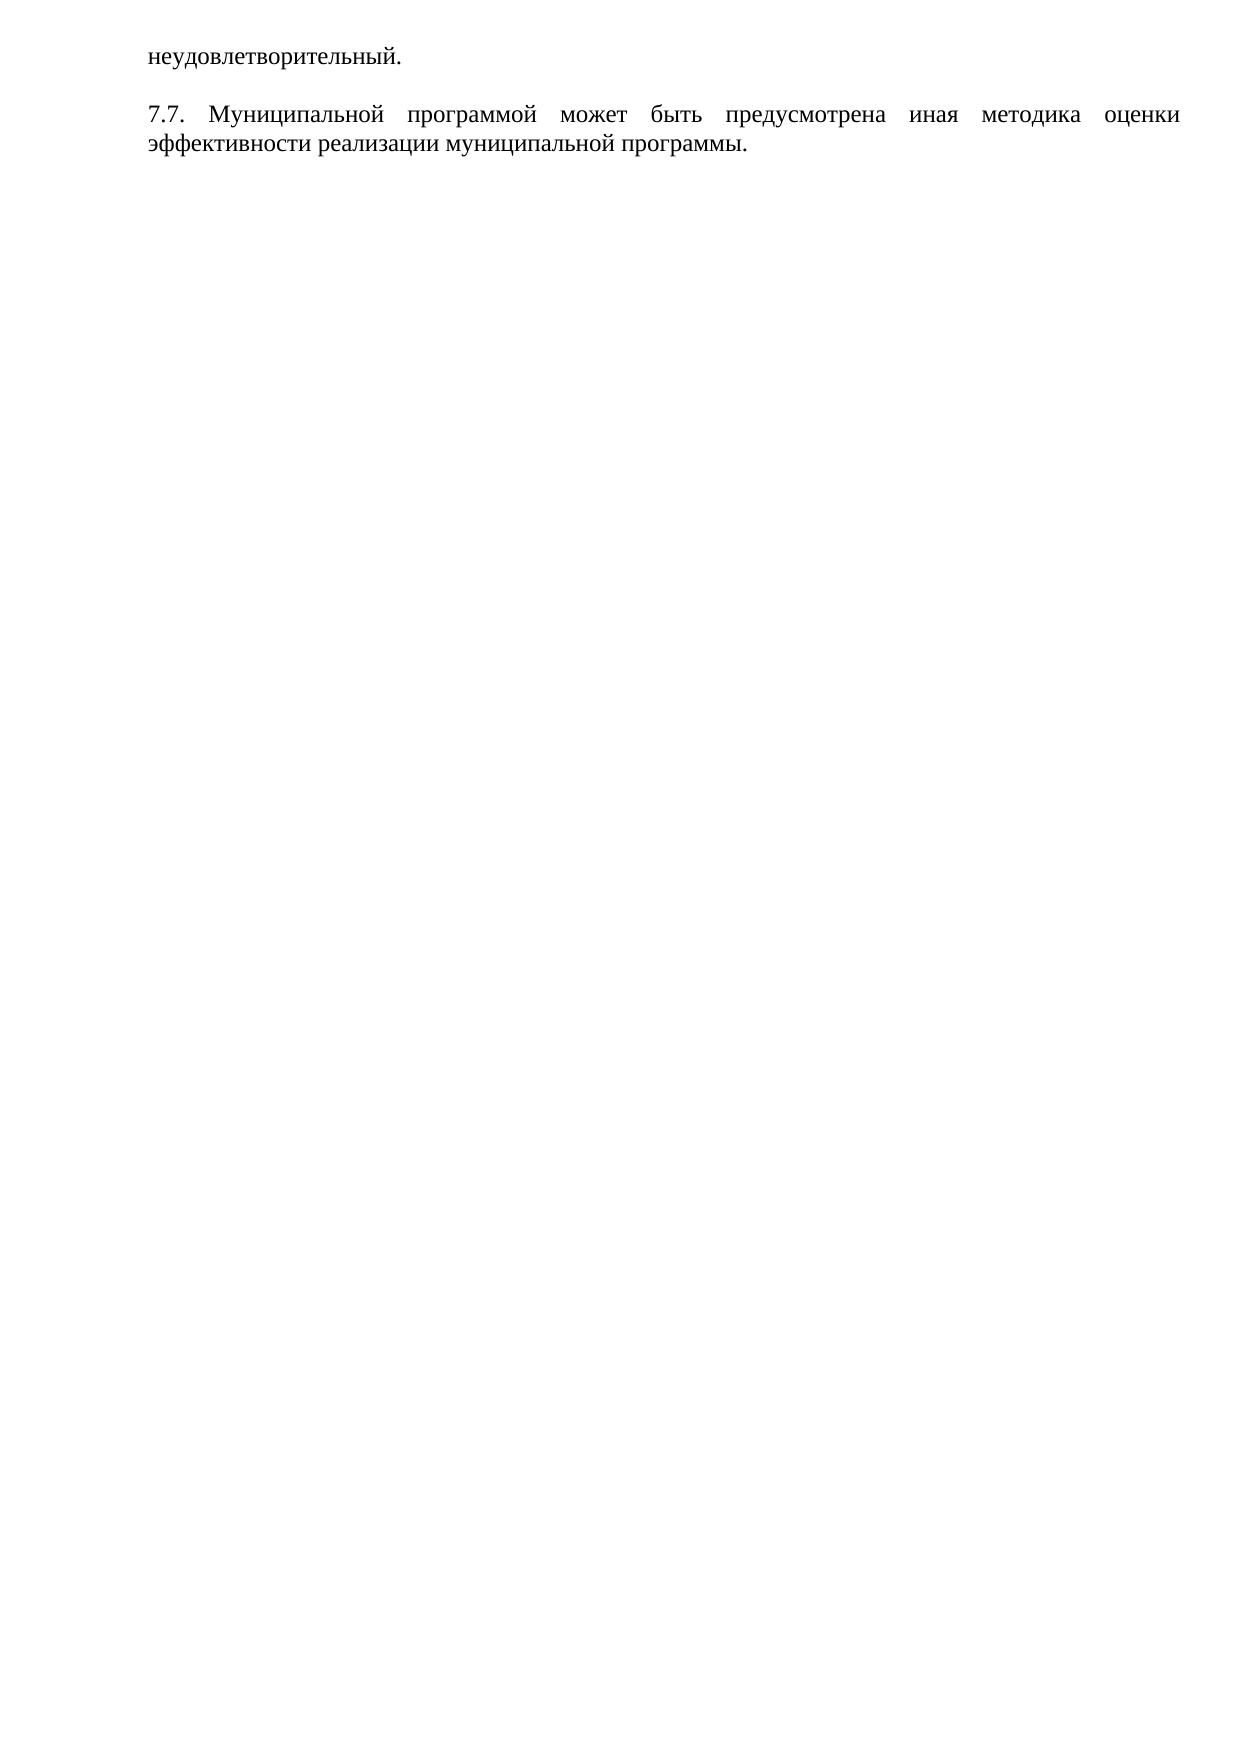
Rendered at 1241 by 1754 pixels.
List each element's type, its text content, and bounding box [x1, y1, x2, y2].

text 7.7. Муниципальной программой может быть предусмотрена иная методика оценки эффективности реализации муниципальной программы. [148, 99, 1181, 156]
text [148, 41, 1181, 70]
